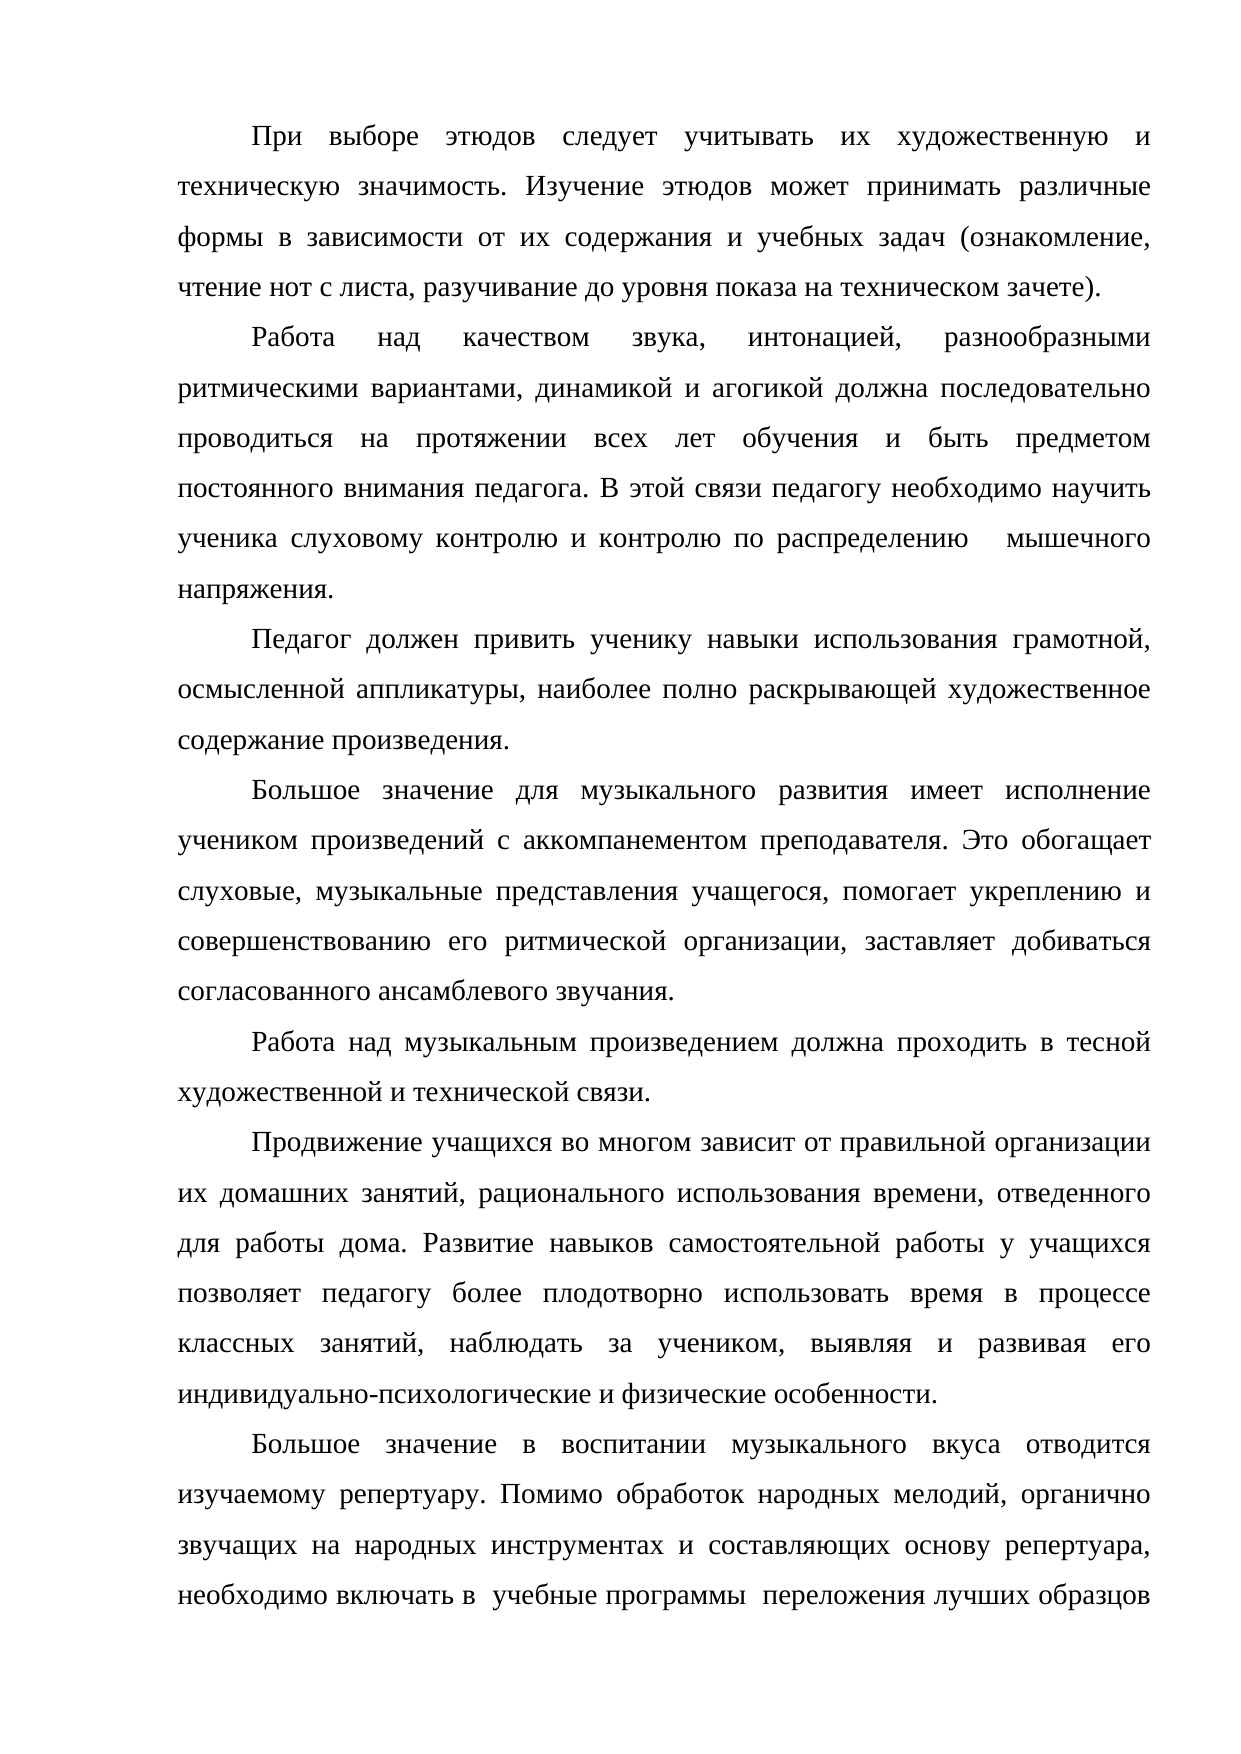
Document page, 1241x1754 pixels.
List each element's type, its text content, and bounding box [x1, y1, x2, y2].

text Педагог должен привить ученику навыки использования грамотной, осмысленной аппликатуры, наиболее полно раскрывающей художественное содержание произведения. [177, 621, 1152, 755]
text Большое значение для музыкального развития имеет исполнение учеником произведений с аккомпанементом преподавателя. Это обогащает слуховые, музыкальные представления учащегося, помогает укреплению и совершенствованию его ритмической организации, заставляет добиваться согласованного ансамблевого звучания. [177, 772, 1152, 1007]
text Работа над музыкальным произведением должна проходить в тесной художественной и технической связи. [177, 1024, 1152, 1108]
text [177, 1426, 1152, 1611]
text Работа над качеством звука, интонацией, разнообразными ритмическими вариантами, динамикой и агогикой должна последовательно проводиться на протяжении всех лет обучения и быть предметом постоянного внимания педагога. В этой связи педагогу необходимо научить ученика слуховому контролю и контролю по распределению мышечного напряжения. [177, 319, 1152, 604]
text При выборе этюдов следует учитывать их художественную и техническую значимость. Изучение этюдов может принимать различные формы в зависимости от их содержания и учебных задач (ознакомление, чтение нот с листа, разучивание до уровня показа на техническом зачете). [177, 118, 1152, 303]
text Продвижение учащихся во многом зависит от правильной организации их домашних занятий, рационального использования времени, отведенного для работы дома. Развитие навыков самостоятельной работы у учащихся позволяет педагогу более плодотворно использовать время в процессе классных занятий, наблюдать за учеником, выявляя и развивая его индивидуально-психологические и физические особенности. [177, 1124, 1152, 1409]
